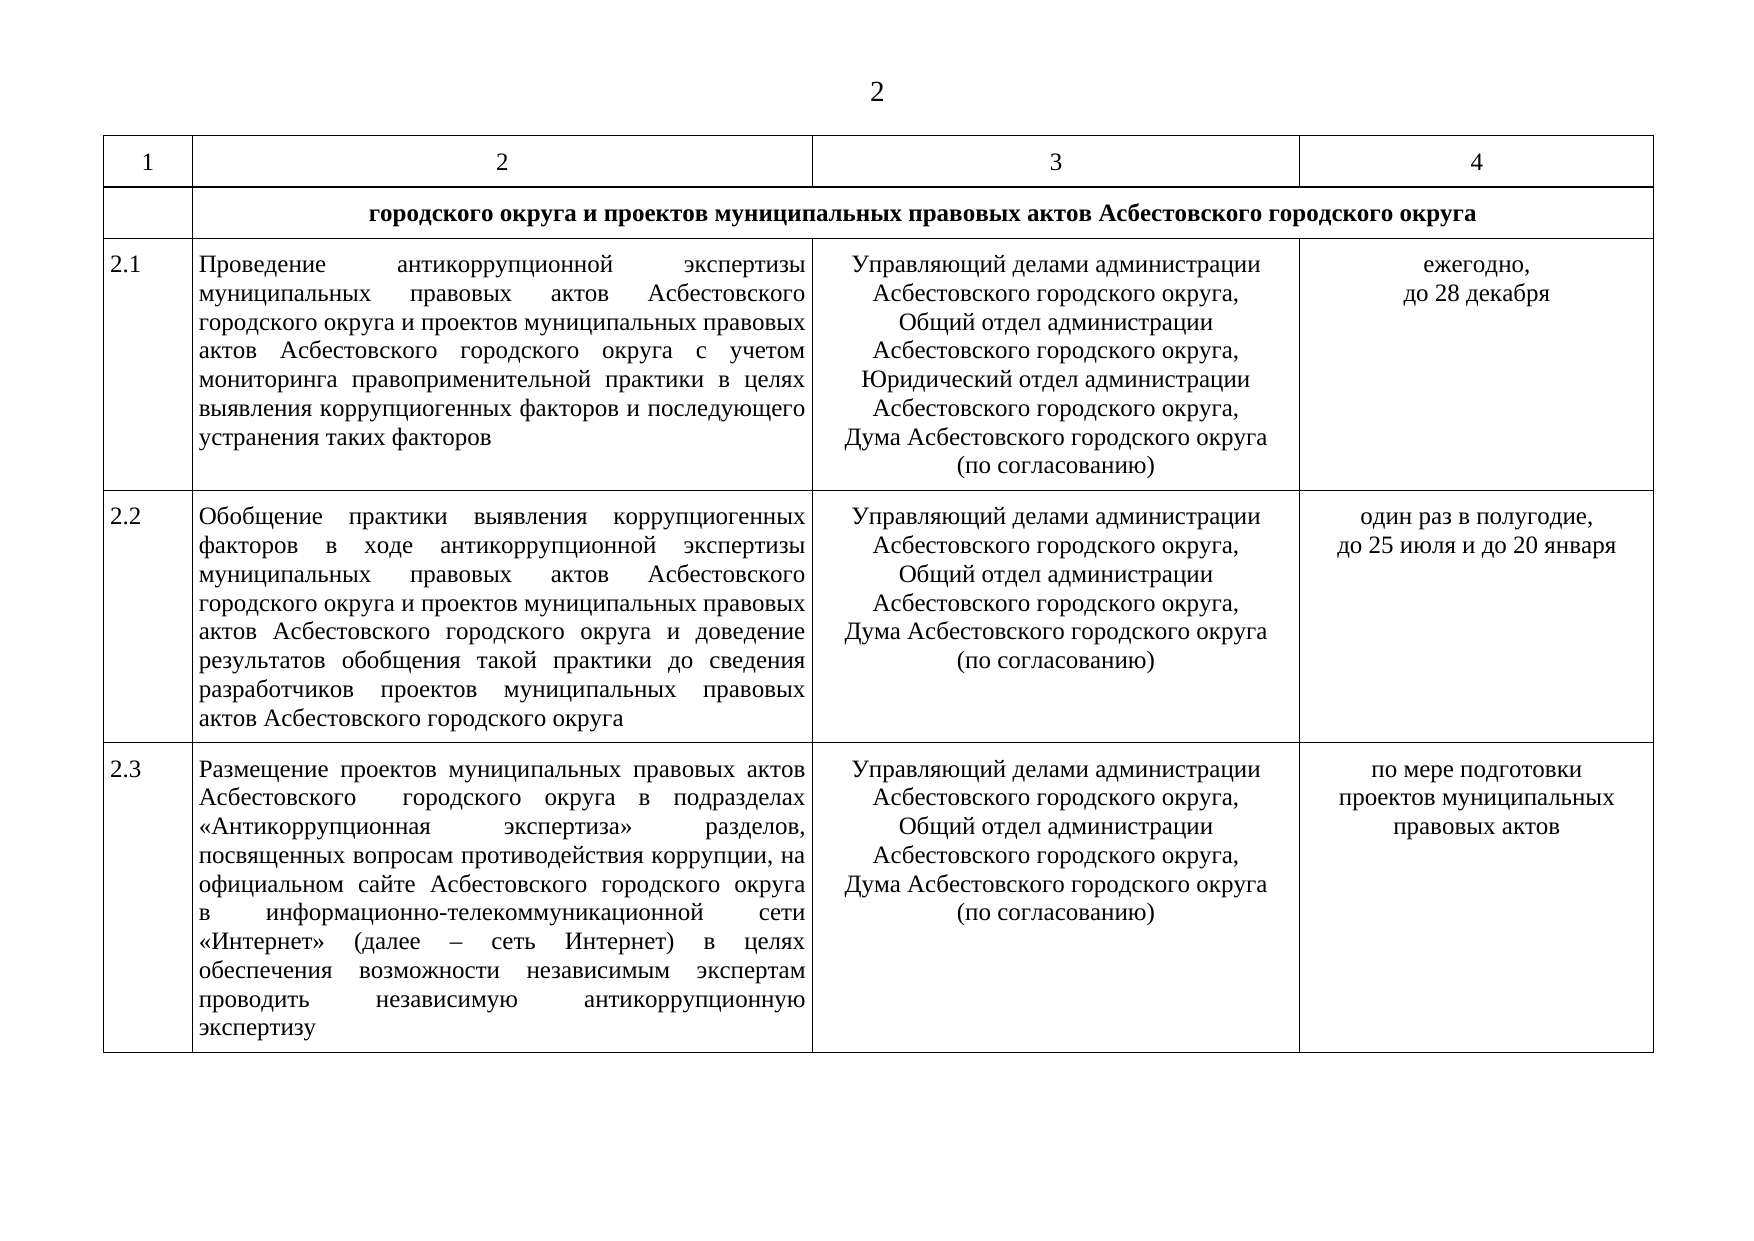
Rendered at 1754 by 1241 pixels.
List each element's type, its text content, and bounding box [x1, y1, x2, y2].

table_cell 2.3 [104, 743, 192, 1052]
table_cell по мере подготовки проектов муниципальных правовых актов [1300, 743, 1653, 1052]
table_cell [104, 188, 192, 237]
table_cell Обобщение практики выявления коррупциогенных факторов в ходе антикоррупционной экспертизы муниципальных правовых актов Асбестовского городского округа и проектов муниципальных правовых актов Асбестовского городского округа и доведение результатов обобщения такой практики до сведения разработчиков проектов муниципальных правовых актов Асбестовского городского округа [193, 491, 812, 742]
table_header 4 [1300, 136, 1653, 186]
table_cell Проведение антикоррупционной экспертизы муниципальных правовых актов Асбестовского городского округа и проектов муниципальных правовых актов Асбестовского городского округа с учетом мониторинга правоприменительной практики в целях выявления коррупциогенных факторов и последующего устранения таких факторов [193, 239, 812, 490]
table_header 3 [813, 136, 1299, 186]
table_header 1 [104, 136, 192, 186]
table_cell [813, 743, 1299, 1052]
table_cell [193, 188, 1653, 237]
table_cell один раз в полугодие, до 25 июля и до 20 января [1300, 491, 1653, 742]
table_cell Управляющий делами администрации Асбестовского городского округа, Общий отдел администрации Асбестовского городского округа, Юридический отдел администрации Асбестовского городского округа, Дума Асбестовского городского округа (по согласованию) [813, 239, 1299, 490]
table_cell Размещение проектов муниципальных правовых актов Асбестовского городского округа в подразделах «Антикоррупционная экспертиза» разделов, посвященных вопросам противодействия коррупции, на официальном сайте Асбестовского городского округа в информационно-телекоммуникационной сети «Интернет» (далее – сеть Интернет) в целях обеспечения возможности независимым экспертам проводить независимую антикоррупционную экспертизу [193, 743, 812, 1052]
table_cell 2.1 [104, 239, 192, 490]
table_header 2 [193, 136, 812, 186]
table_cell 2.2 [104, 491, 192, 742]
table_cell ежегодно, до 28 декабря [1300, 239, 1653, 490]
